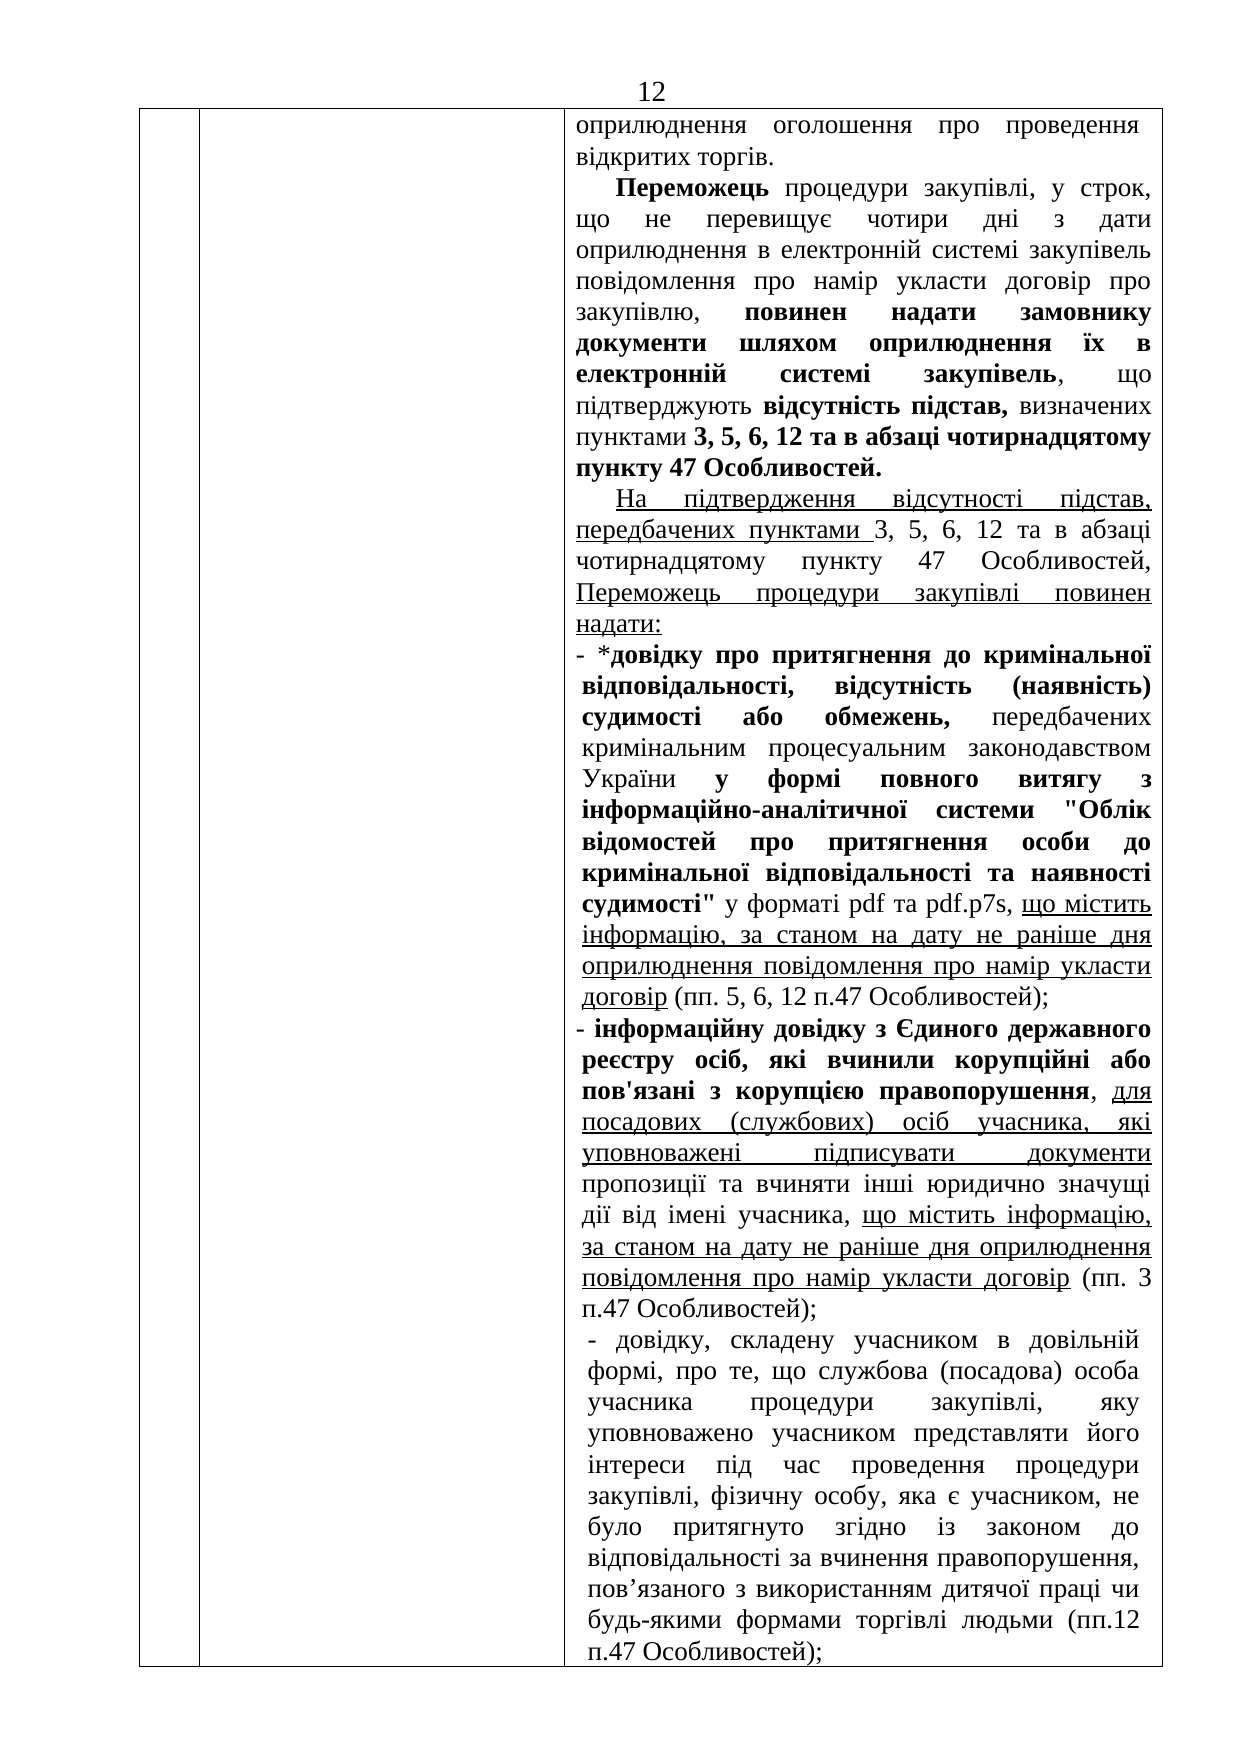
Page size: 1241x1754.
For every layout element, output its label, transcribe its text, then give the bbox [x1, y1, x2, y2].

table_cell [200, 109, 564, 1666]
table_cell 5 [140, 109, 199, 1666]
